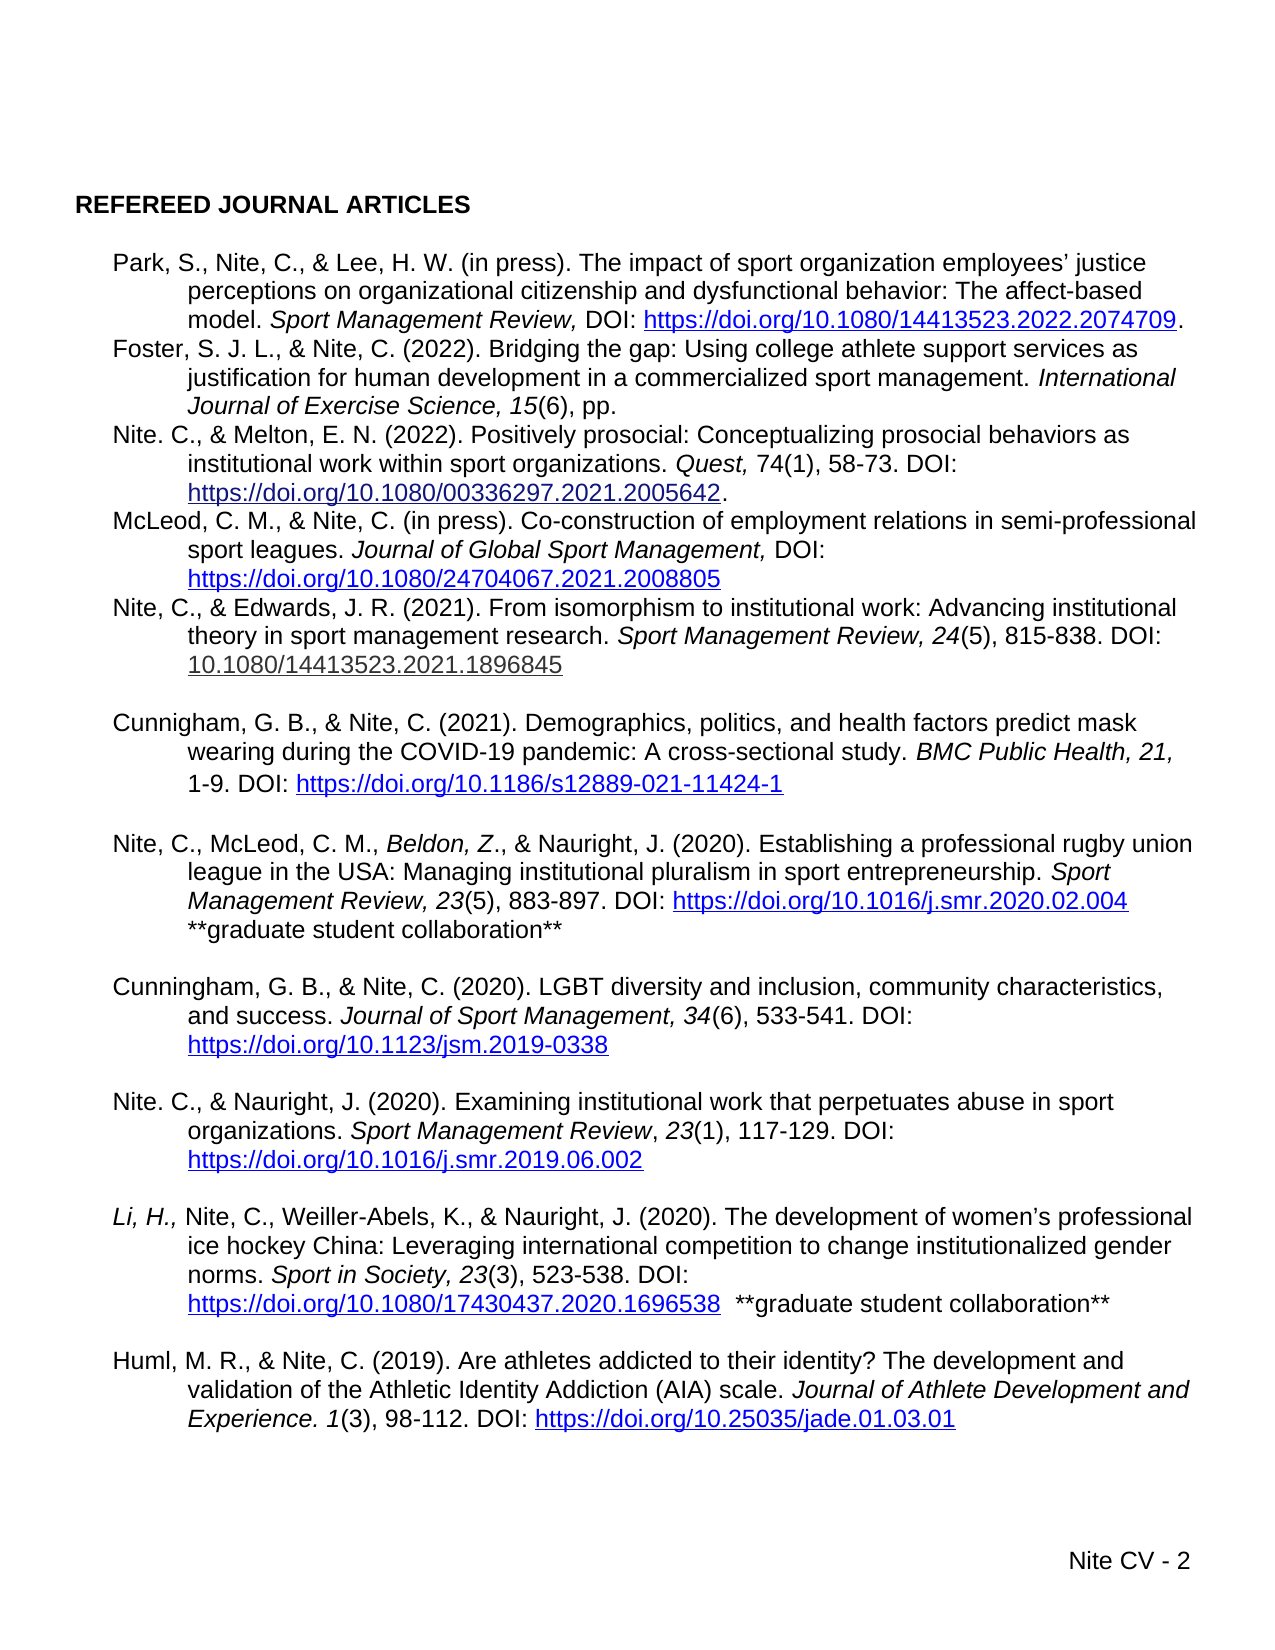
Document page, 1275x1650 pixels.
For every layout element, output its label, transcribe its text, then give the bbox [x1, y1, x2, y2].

subtitle Nite. C., & Nauright, J. (2020). Examining institutional work that perpetuates abuse in sport organizations. Sport Management Review, 23(1), 117-129. DOI: https://doi.org/10.1016/j.smr.2019.06.002 [112, 1087, 1200, 1174]
text Cunnigham, G. B., & Nite, C. (2021). Demographics, politics, and health factors predict mask wearing during the COVID-19 pandemic: A cross-sectional study. BMC Public Health, 21, 1-9. DOI: https://doi.org/10.1186/s12889-021-11424-1 [112, 708, 1200, 799]
text Nite. C., & Melton, E. N. (2022). Positively prosocial: Conceptualizing prosocial behaviors as institutional work within sport organizations. Quest, 74(1), 58-73. DOI: https://doi.org/10.1080/00336297.2021.2005642. [112, 420, 1200, 506]
text Huml, M. R., & Nite, C. (2019). Are athletes addicted to their identity? The development and validation of the Athletic Identity Addiction (AIA) scale. Journal of Athlete Development and Experience. 1(3), 98-112. DOI: https://doi.org/10.25035/jade.01.03.01 [112, 1346, 1200, 1432]
text Nite, C., McLeod, C. M., Beldon, Z., & Nauright, J. (2020). Establishing a professional rugby union league in the USA: Managing institutional pluralism in sport entrepreneurship. Sport Management Review, 23(5), 883-897. DOI: https://doi.org/10.1016/j.smr.2020.02.004 **graduate student collaboration** [112, 829, 1200, 944]
text Li, H., Nite, C., Weiller-Abels, K., & Nauright, J. (2020). The development of women’s professional ice hockey China: Leveraging international competition to change institutionalized gender norms. Sport in Society, 23(3), 523-538. DOI: https://doi.org/10.1080/17430437.2020.1696538 **graduate student collaboration** [112, 1202, 1200, 1317]
text Foster, S. J. L., & Nite, C. (2022). Bridging the gap: Using college athlete support services as justification for human development in a commercialized sport management. International Journal of Exercise Science, 15(6), pp. [112, 334, 1200, 420]
text Park, S., Nite, C., & Lee, H. W. (in press). The impact of sport organization employees’ justice perceptions on organizational citizenship and dysfunctional behavior: The affect-based model. Sport Management Review, DOI: https://doi.org/10.1080/14413523.2022.2074709. [112, 247, 1200, 334]
text McLeod, C. M., & Nite, C. (in press). Co-construction of employment relations in semi-professional sport leagues. Journal of Global Sport Management, DOI: https://doi.org/10.1080/24704067.2021.2008805 [112, 506, 1200, 592]
text Cunningham, G. B., & Nite, C. (2020). LGBT diversity and inclusion, community characteristics, and success. Journal of Sport Management, 34(6), 533-541. DOI: https://doi.org/10.1123/jsm.2019-0338 [112, 972, 1200, 1059]
text REFEREED JOURNAL ARTICLES [75, 190, 1200, 219]
text Nite, C., & Edwards, J. R. (2021). From isomorphism to institutional work: Advancing institutional theory in sport management research. Sport Management Review, 24(5), 815-838. DOI: 10.1080/14413523.2021.1896845 [112, 592, 1200, 679]
